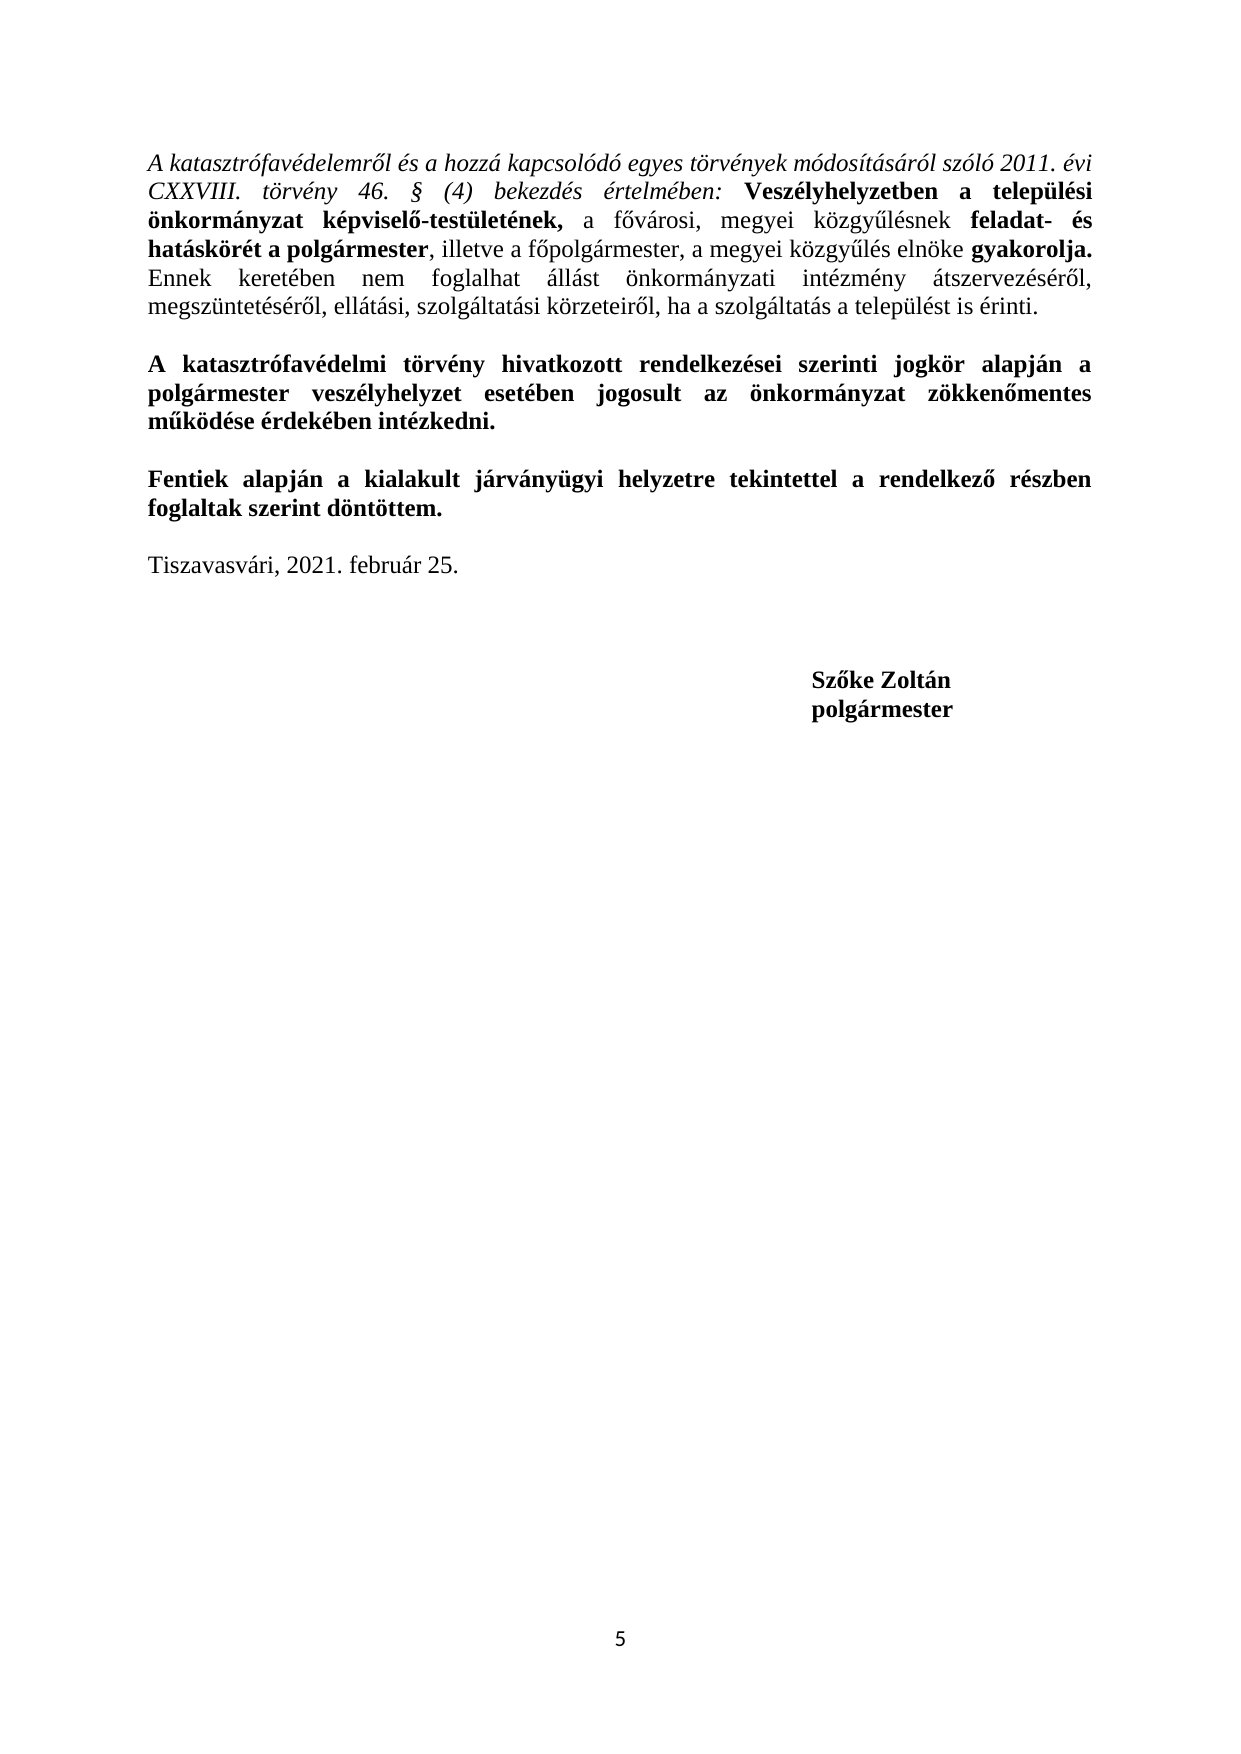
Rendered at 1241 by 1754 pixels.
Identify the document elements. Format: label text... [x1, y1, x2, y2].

text Tiszavasvári, 2021. február 25. [148, 550, 1093, 579]
text Fentiek alapján a kialakult járványügyi helyzetre tekintettel a rendelkező részben foglaltak szerint döntöttem. [148, 464, 1093, 521]
text A katasztrófavédelemről és a hozzá kapcsolódó egyes törvények módosításáról szóló 2011. évi CXXVIII. törvény 46. § (4) bekezdés értelmében: Veszélyhelyzetben a települési önkormányzat képviselő-testületének, a fővárosi, megyei közgyűlésnek feladat- és hatáskörét a polgármester, illetve a főpolgármester, a megyei közgyűlés elnöke gyakorolja. Ennek keretében nem foglalhat állást önkormányzati intézmény átszervezéséről, megszüntetéséről, ellátási, szolgáltatási körzeteiről, ha a szolgáltatás a települést is érinti. [148, 148, 1093, 320]
text A katasztrófavédelmi törvény hivatkozott rendelkezései szerinti jogkör alapján a polgármester veszélyhelyzet esetében jogosult az önkormányzat zökkenőmentes működése érdekében intézkedni. [148, 349, 1093, 435]
text polgármester [148, 694, 1093, 723]
text Szőke Zoltán [148, 665, 1093, 694]
